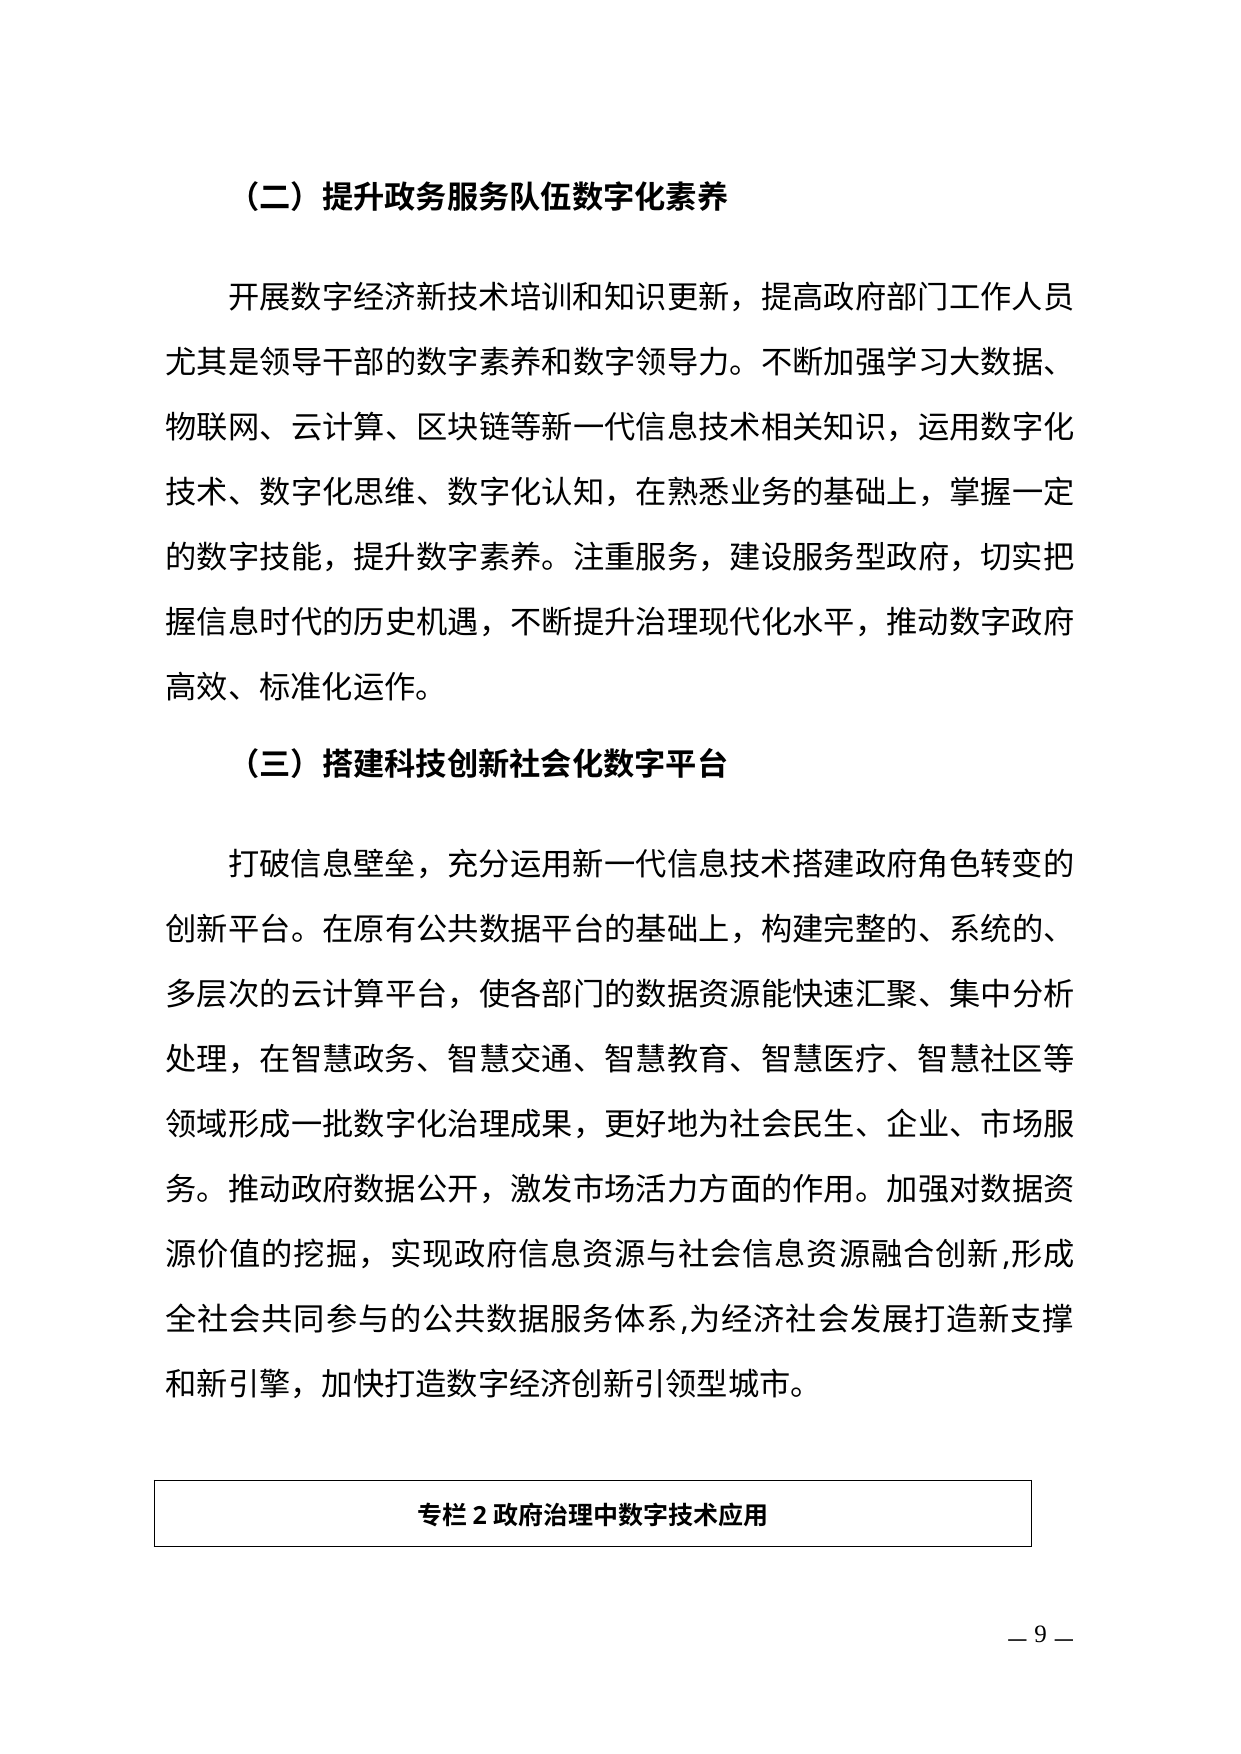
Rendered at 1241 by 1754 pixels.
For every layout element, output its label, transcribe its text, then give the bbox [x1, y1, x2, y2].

text 打破信息壁垒，充分运用新一代信息技术搭建政府角色转变的创新平台。在原有公共数据平台的基础上，构建完整的、系统的、多层次的云计算平台，使各部门的数据资源能快速汇聚、集中分析处理，在智慧政务、智慧交通、智慧教育、智慧医疗、智慧社区等领域形成一批数字化治理成果，更好地为社会民生、企业、市场服务。推动政府数据公开，激发市场活力方面的作用。加强对数据资源价值的挖掘，实现政府信息资源与社会信息资源融合创新,形成全社会共同参与的公共数据服务体系,为经济社会发展打造新支撑和新引擎，加快打造数字经济创新引领型城市。 [165, 830, 1075, 1415]
text 开展数字经济新技术培训和知识更新，提高政府部门工作人员尤其是领导干部的数字素养和数字领导力。不断加强学习大数据、物联网、云计算、区块链等新一代信息技术相关知识，运用数字化技术、数字化思维、数字化认知，在熟悉业务的基础上，掌握一定的数字技能，提升数字素养。注重服务，建设服务型政府，切实把握信息时代的历史机遇，不断提升治理现代化水平，推动数字政府高效、标准化运作。 [165, 262, 1075, 717]
subtitle （二）提升政务服务队伍数字化素养 [165, 162, 1075, 227]
subtitle （三）搭建科技创新社会化数字平台 [165, 729, 1075, 794]
table_header 专栏2 政府治理中数字技术应用 [155, 1481, 1031, 1546]
